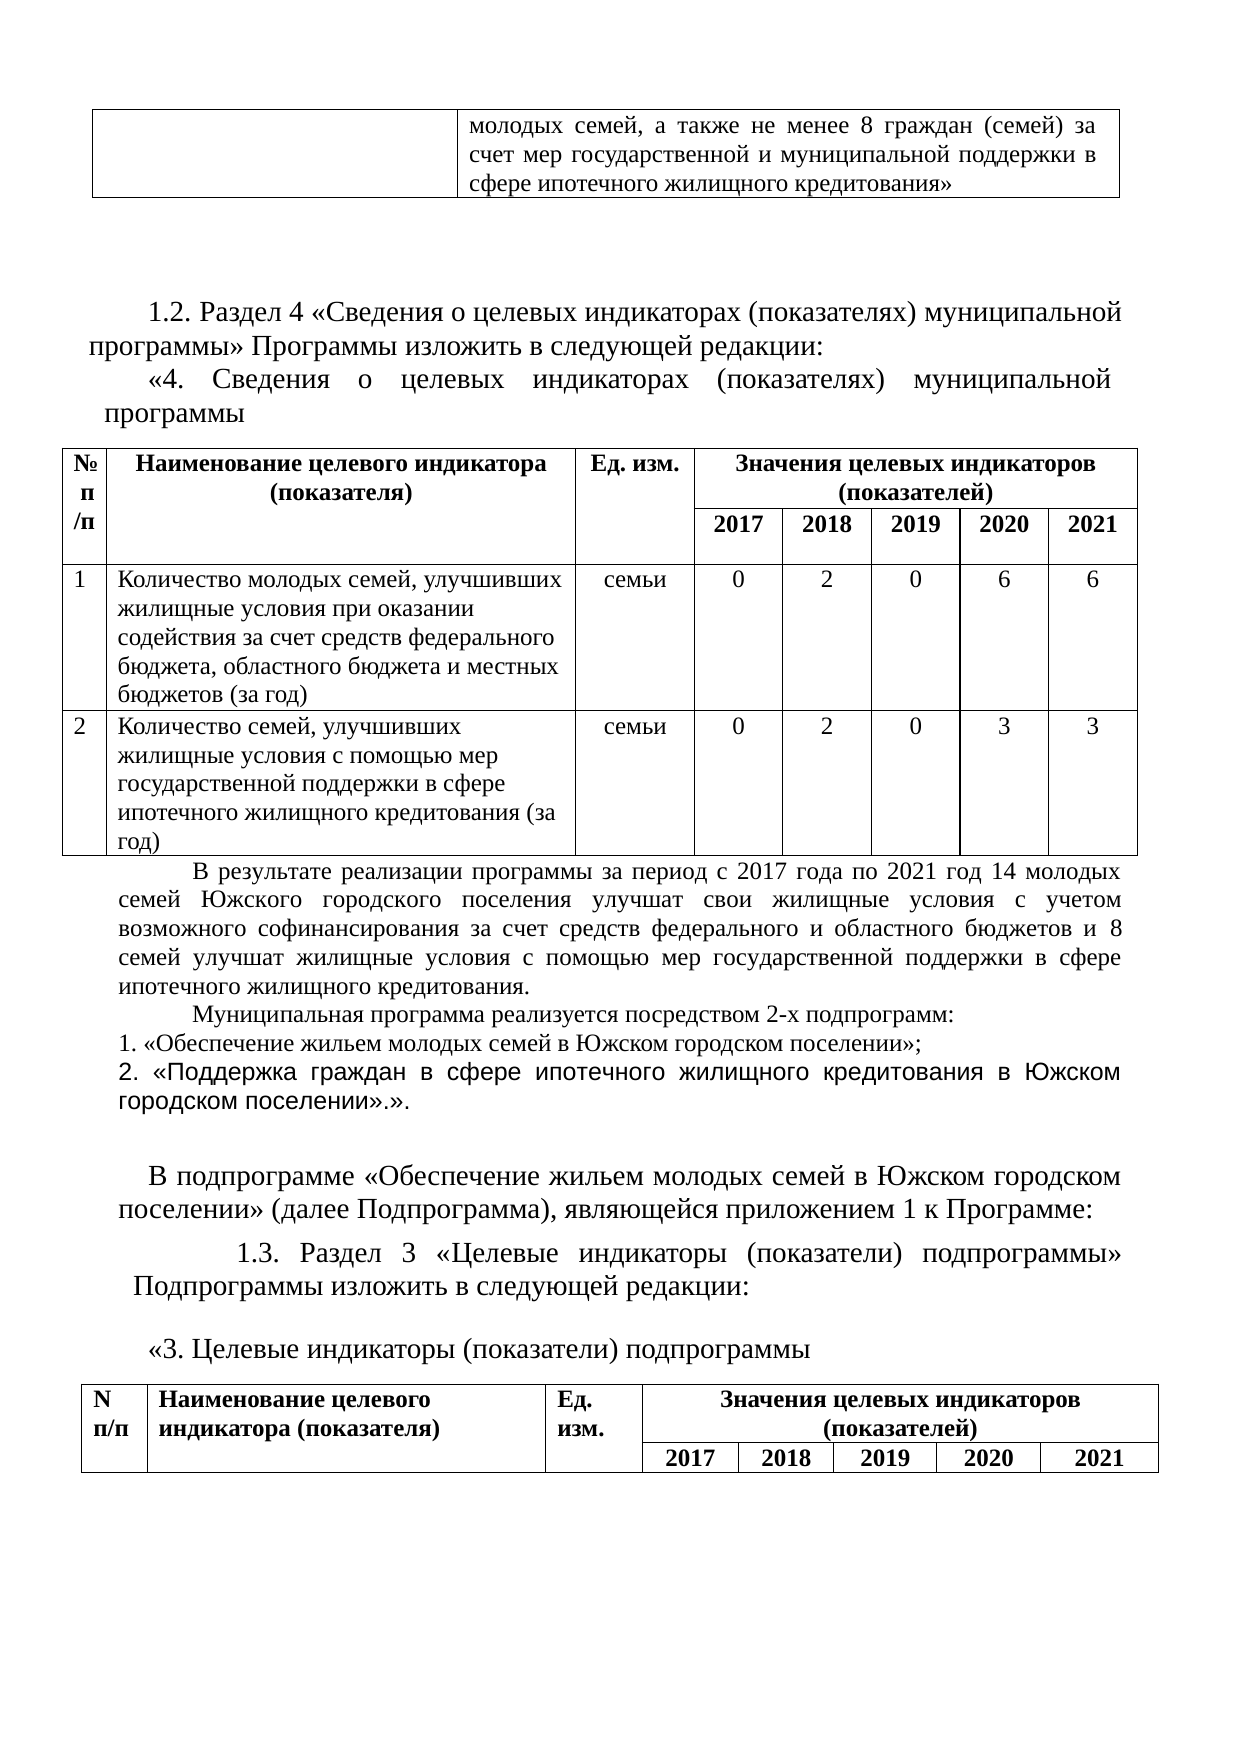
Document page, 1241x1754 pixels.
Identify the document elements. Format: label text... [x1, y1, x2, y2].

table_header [458, 110, 1119, 197]
text 1.2. Раздел 4 «Сведения о целевых индикаторах (показателях) муниципальной программы» Программы изложить в следующей редакции: [88, 294, 1122, 361]
table_header Ед. изм. [576, 449, 694, 563]
table_cell 2020 [937, 1443, 1040, 1472]
table_header Ед. изм. [546, 1385, 642, 1472]
text 2. «Поддержка граждан в сфере ипотечного жилищного кредитования в Южском городском поселении».». [118, 1057, 1122, 1114]
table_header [643, 1385, 1158, 1442]
table_cell 2019 [834, 1443, 936, 1472]
table_cell Количество молодых семей, улучшивших жилищные условия при оказании содействия за счет средств федерального бюджета, областного бюджета и местных бюджетов (за год) [107, 565, 575, 710]
table_cell 2019 [872, 509, 959, 563]
table_cell 2018 [783, 509, 871, 563]
table_cell 3 [961, 711, 1048, 855]
table_header № п/п [63, 449, 106, 563]
table_cell 2017 [643, 1443, 738, 1472]
table_cell 0 [695, 565, 782, 710]
table_cell 3 [1049, 711, 1137, 855]
text В подпрограмме «Обеспечение жильем молодых семей в Южском городском поселении» (далее Подпрограмма), являющейся приложением 1 к Программе: [118, 1158, 1122, 1225]
table_cell 2 [63, 711, 106, 855]
table_cell Количество семей, улучшивших жилищные условия с помощью мер государственной поддержки в сфере ипотечного жилищного кредитования (за год) [107, 711, 575, 855]
table_cell 2017 [695, 509, 782, 563]
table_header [148, 1385, 545, 1472]
table_cell 1 [63, 565, 106, 710]
table_cell 2021 [1041, 1443, 1158, 1472]
text «4. Сведения о целевых индикаторах (показателях) муниципальной программы [104, 361, 1111, 428]
table_header N п/п [82, 1385, 147, 1472]
text В результате реализации программы за период с 2017 года по 2021 год 14 молодых семей Южского городского поселения улучшат свои жилищные условия с учетом возможного софинансирования за счет средств федерального и областного бюджетов и 8 семей улучшат жилищные условия с помощью мер государственной поддержки в сфере ипотечного жилищного кредитования. [118, 856, 1122, 999]
table_cell 0 [695, 711, 782, 855]
table_cell семьи [576, 565, 694, 710]
text 1. «Обеспечение жильем молодых семей в Южском городском поселении»; [118, 1028, 1122, 1057]
table_cell 0 [872, 711, 959, 855]
table_cell 2020 [961, 509, 1048, 563]
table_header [93, 110, 457, 197]
table_cell 2018 [739, 1443, 833, 1472]
table_cell 0 [872, 565, 959, 710]
table_header Наименование целевого индикатора (показателя) [107, 449, 575, 563]
table_cell 6 [1049, 565, 1137, 710]
table_cell 2 [783, 565, 871, 710]
table_header Значения целевых индикаторов (показателей) [695, 449, 1137, 508]
table_cell семьи [576, 711, 694, 855]
text 1.3. Раздел 3 «Целевые индикаторы (показатели) подпрограммы» Подпрограммы изложить в следующей редакции: [118, 1235, 1122, 1302]
text «3. Целевые индикаторы (показатели) подпрограммы [104, 1331, 1111, 1364]
text Муниципальная программа реализуется посредством 2-х подпрограмм: [118, 999, 1122, 1028]
table_cell 2021 [1049, 509, 1137, 563]
table_cell 6 [961, 565, 1048, 710]
table_cell 2 [783, 711, 871, 855]
